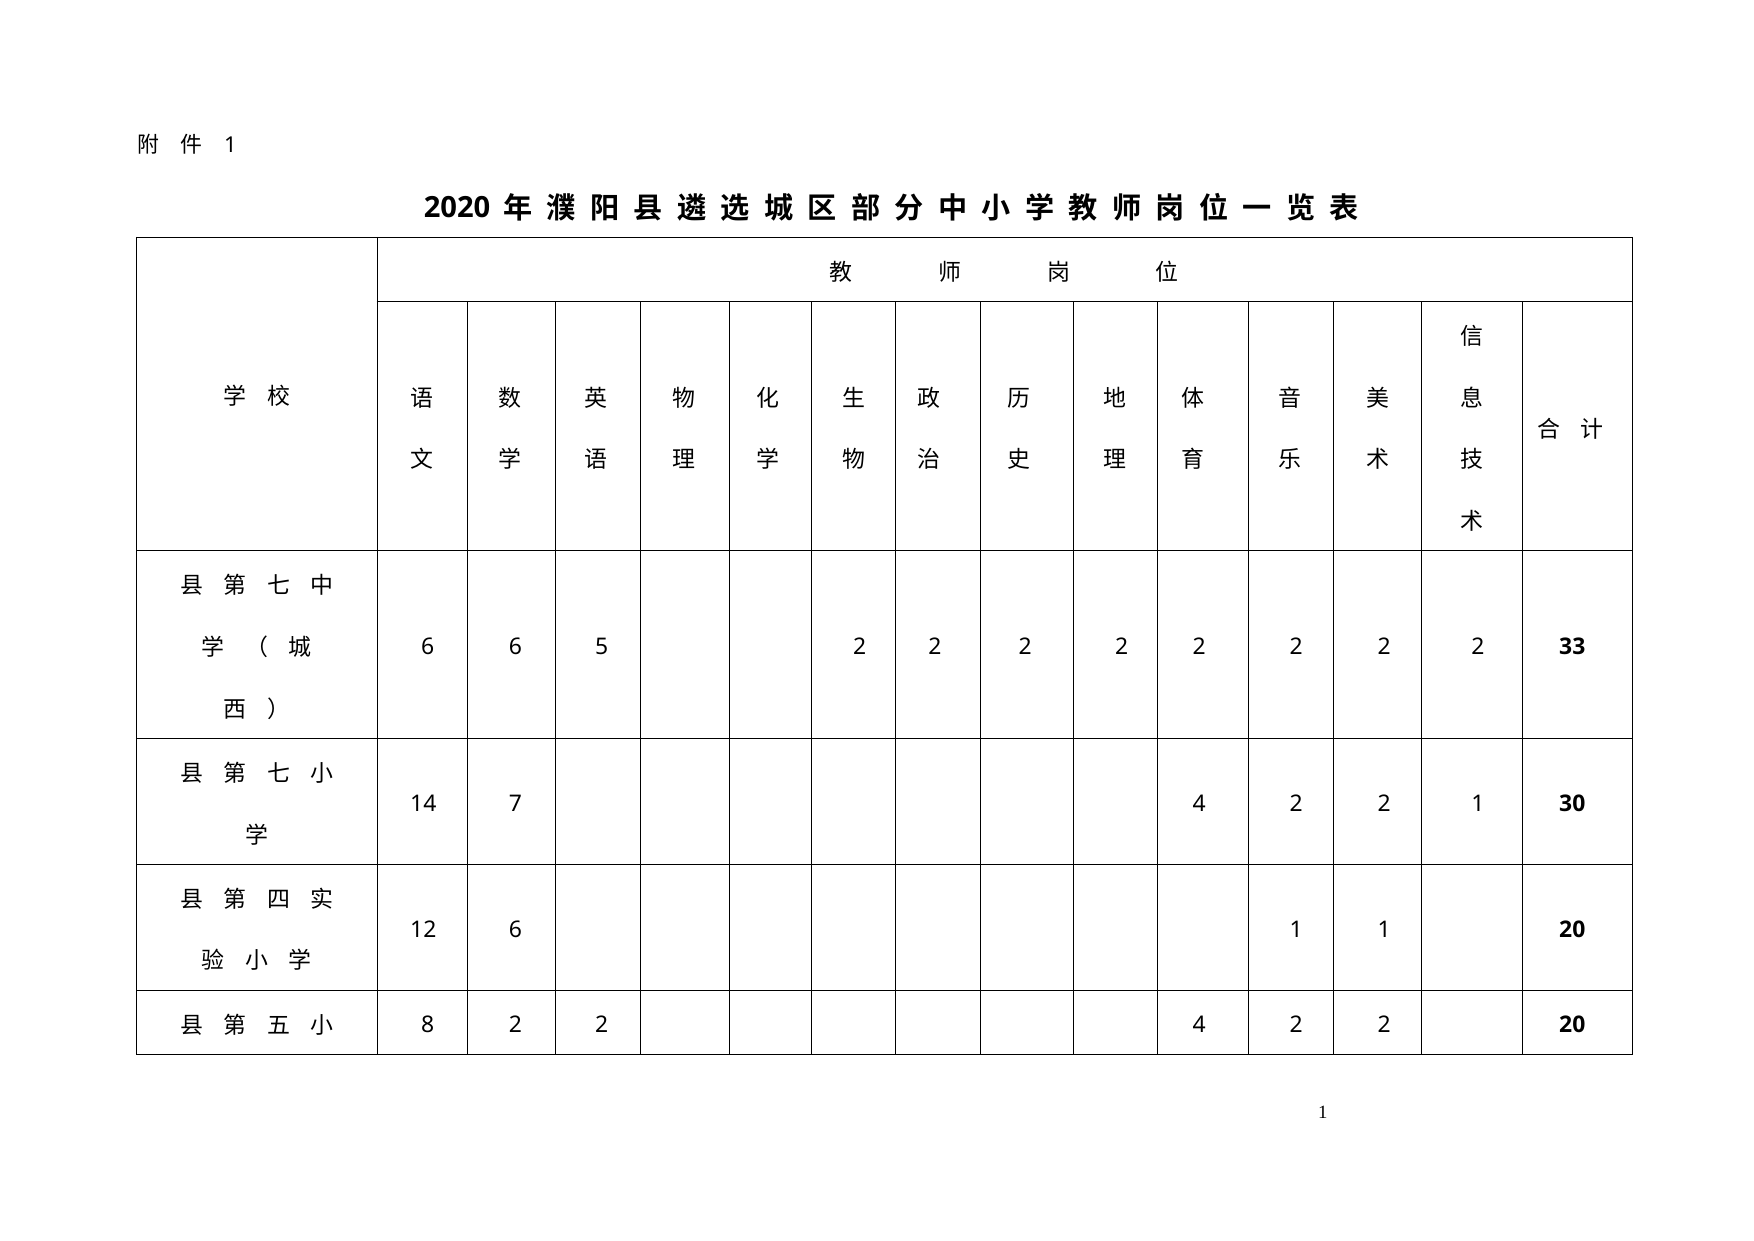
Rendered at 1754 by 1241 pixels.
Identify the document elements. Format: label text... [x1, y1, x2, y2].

table_cell 2 [896, 551, 980, 738]
table_cell [981, 991, 1073, 1054]
table_cell 2 [556, 991, 640, 1054]
table_cell [556, 739, 640, 864]
table_cell 学校 [137, 238, 377, 550]
table_cell 30 [1523, 739, 1632, 864]
table_cell 2 [468, 991, 555, 1054]
table_cell [730, 739, 811, 864]
table_cell [1422, 991, 1522, 1054]
table_cell [641, 551, 729, 738]
table_cell 2 [1249, 991, 1333, 1054]
table_cell 20 [1523, 865, 1632, 990]
table_cell 县第五小学 [137, 991, 377, 1054]
table_cell [556, 865, 640, 990]
table_cell [981, 865, 1073, 990]
table_cell 7 [468, 739, 555, 864]
table_cell 语文 [378, 302, 467, 550]
table_cell 化学 [730, 302, 811, 550]
table_cell 1 [1422, 739, 1522, 864]
table_cell 14 [378, 739, 467, 864]
table_cell 6 [468, 551, 555, 738]
table_cell 2 [1422, 551, 1522, 738]
table_cell [730, 865, 811, 990]
table_cell 2 [1249, 551, 1333, 738]
table_cell 1 [1249, 865, 1333, 990]
table_cell [730, 551, 811, 738]
table_cell 5 [556, 551, 640, 738]
table_cell [1074, 739, 1157, 864]
table_cell 合计 [1523, 302, 1632, 550]
table_cell [641, 865, 729, 990]
table_cell 教 师 岗 位 [378, 238, 1632, 301]
table_cell 生物 [812, 302, 895, 550]
table_cell 4 [1158, 991, 1248, 1054]
table_cell 历史 [981, 302, 1073, 550]
table_cell [812, 865, 895, 990]
table_cell [896, 739, 980, 864]
table_cell [981, 739, 1073, 864]
table_cell 12 [378, 865, 467, 990]
table_cell [641, 739, 729, 864]
table_cell 县第七小学 [137, 739, 377, 864]
table_cell 1 [1334, 865, 1421, 990]
table_cell 地理 [1074, 302, 1157, 550]
table_cell 体育 [1158, 302, 1248, 550]
table_cell 信息技术 [1422, 302, 1522, 550]
table_cell 6 [378, 551, 467, 738]
table_cell [641, 991, 729, 1054]
table_cell [1422, 865, 1522, 990]
table_cell 政治 [896, 302, 980, 550]
table_cell 2 [981, 551, 1073, 738]
table_cell 数学 [468, 302, 555, 550]
table_cell 英语 [556, 302, 640, 550]
table_cell 美术 [1334, 302, 1421, 550]
table_cell 2 [812, 551, 895, 738]
table_cell 县第七中学（城西） [137, 551, 377, 738]
table_cell 物理 [641, 302, 729, 550]
table_cell [1074, 865, 1157, 990]
table_cell 2 [1249, 739, 1333, 864]
table_cell 2 [1158, 551, 1248, 738]
table_cell 4 [1158, 739, 1248, 864]
table_cell [812, 739, 895, 864]
table_cell [1158, 865, 1248, 990]
table_cell 音乐 [1249, 302, 1333, 550]
table_cell 县第四实验小学 [137, 865, 377, 990]
table_cell [730, 991, 811, 1054]
table_cell [896, 991, 980, 1054]
table_cell 2 [1334, 551, 1421, 738]
text 附件1 [137, 112, 1617, 174]
table_cell [896, 865, 980, 990]
table_cell 33 [1523, 551, 1632, 738]
table_cell 6 [468, 865, 555, 990]
table_cell 2 [1074, 551, 1157, 738]
table_cell [1074, 991, 1157, 1054]
table_cell 8 [378, 991, 467, 1054]
table_cell [812, 991, 895, 1054]
table_cell 20 [1523, 991, 1632, 1054]
table_cell 2 [1334, 739, 1421, 864]
table_cell 2 [1334, 991, 1421, 1054]
table_header 2020年濮阳县遴选城区部分中小学教师岗位一览表 [137, 174, 1633, 237]
